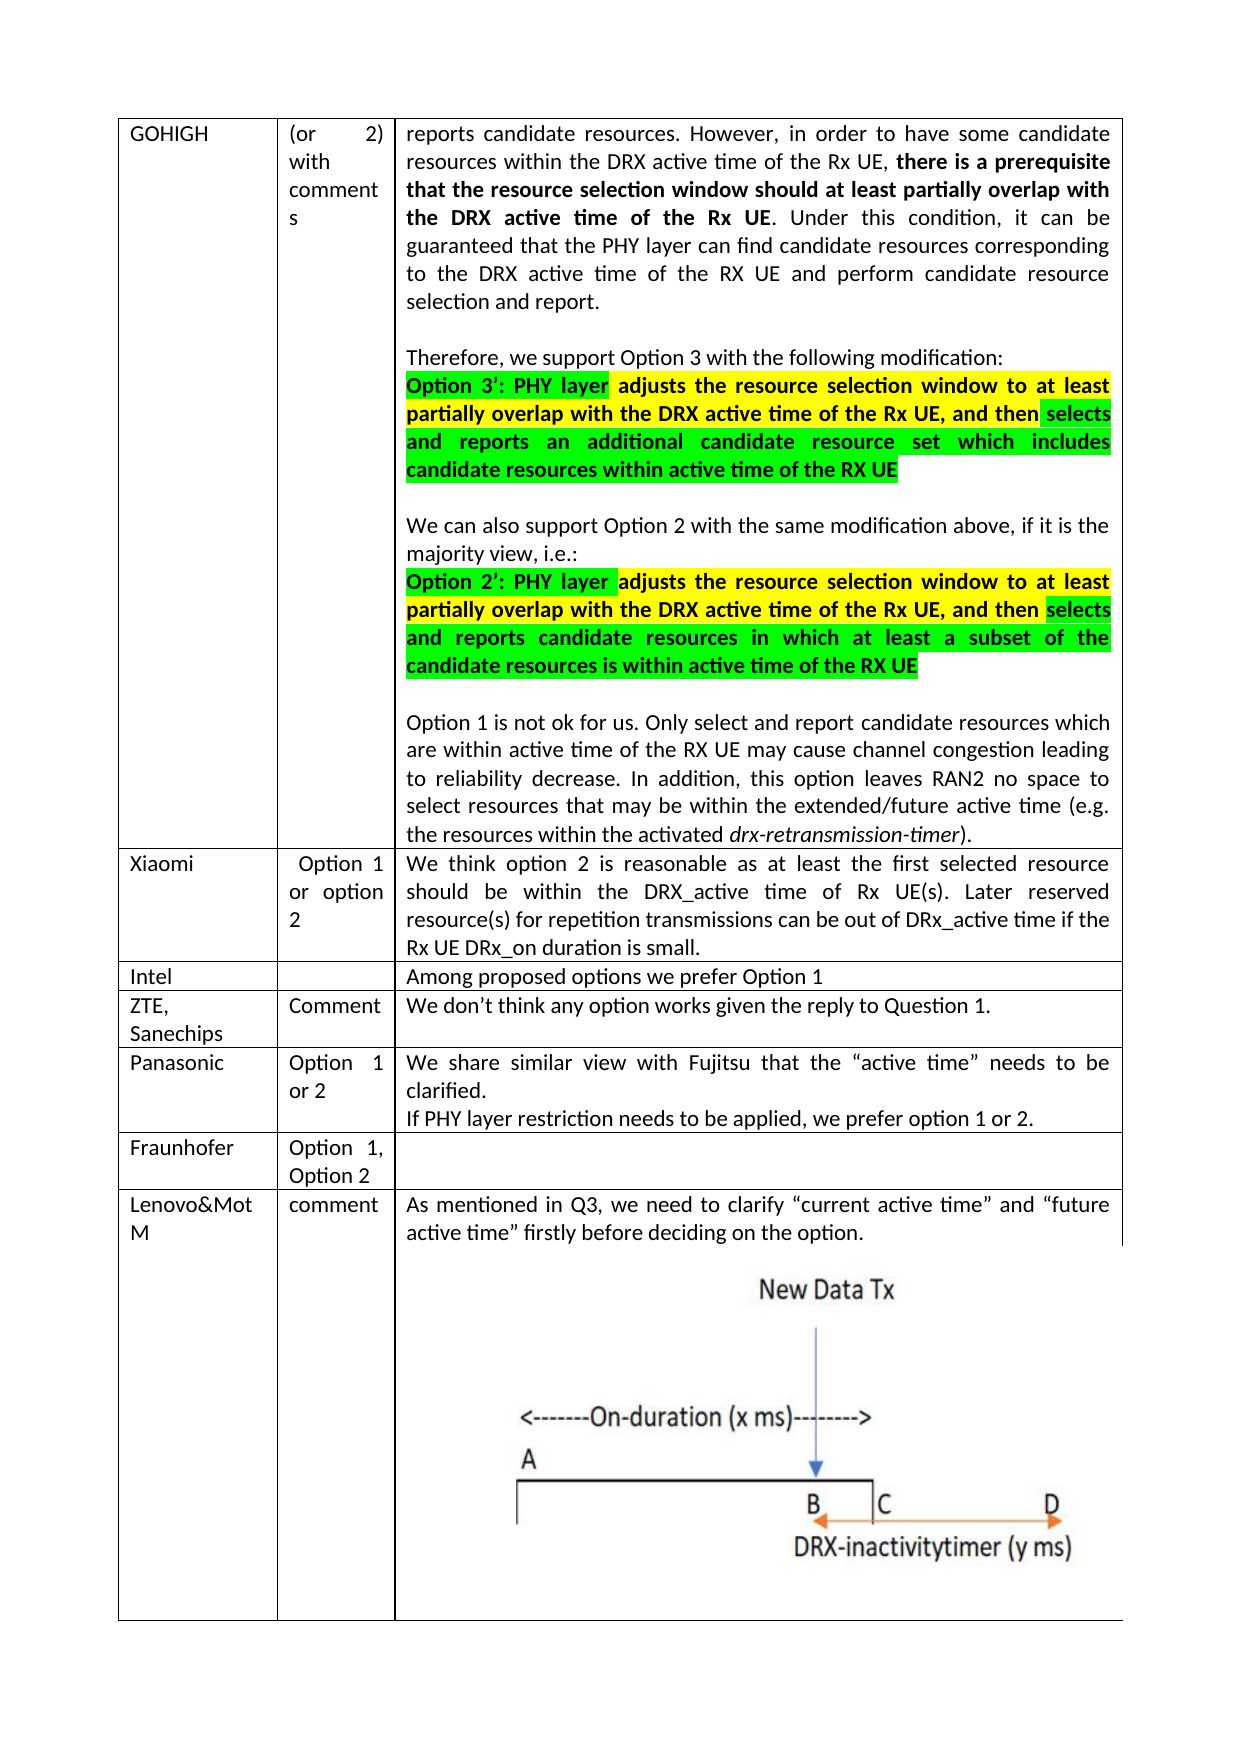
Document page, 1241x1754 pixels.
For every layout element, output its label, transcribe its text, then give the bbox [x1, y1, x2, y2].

table_cell [278, 962, 394, 990]
table_cell Xiaomi [119, 849, 277, 961]
table_cell Option 1 or 2 [278, 1048, 394, 1132]
table_cell CATT, GOHIGH [119, 119, 277, 848]
table_cell Fraunhofer [119, 1133, 277, 1189]
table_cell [396, 1190, 1122, 1620]
table_cell Among proposed options we prefer Option 1 [396, 962, 1122, 990]
table_cell Intel [119, 962, 277, 990]
table_cell Option 1, Option 2 [278, 1133, 394, 1189]
table_cell Comment [278, 991, 394, 1047]
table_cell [278, 119, 394, 848]
table_cell [396, 1133, 1122, 1189]
table_cell Option 1 or option 2 [278, 849, 394, 961]
table_cell We share similar view with Fujitsu that the “active time” needs to be clarified. If PHY layer restriction needs to be applied, we prefer option 1 or 2. [396, 1048, 1122, 1132]
table_cell ZTE, Sanechips [119, 991, 277, 1047]
table_cell comment [278, 1190, 394, 1620]
table_cell We think option 2 is reasonable as at least the first selected resource should be within the DRX_active time of Rx UE(s). Later reserved resource(s) for repetition transmissions can be out of DRx_active time if the Rx UE DRx_on duration is small. [396, 849, 1122, 961]
table_cell We don’t think any option works given the reply to Question 1. [396, 991, 1122, 1047]
table_cell Lenovo&MotM [119, 1190, 277, 1620]
picture [406, 1246, 1140, 1620]
table_cell Panasonic [119, 1048, 277, 1132]
